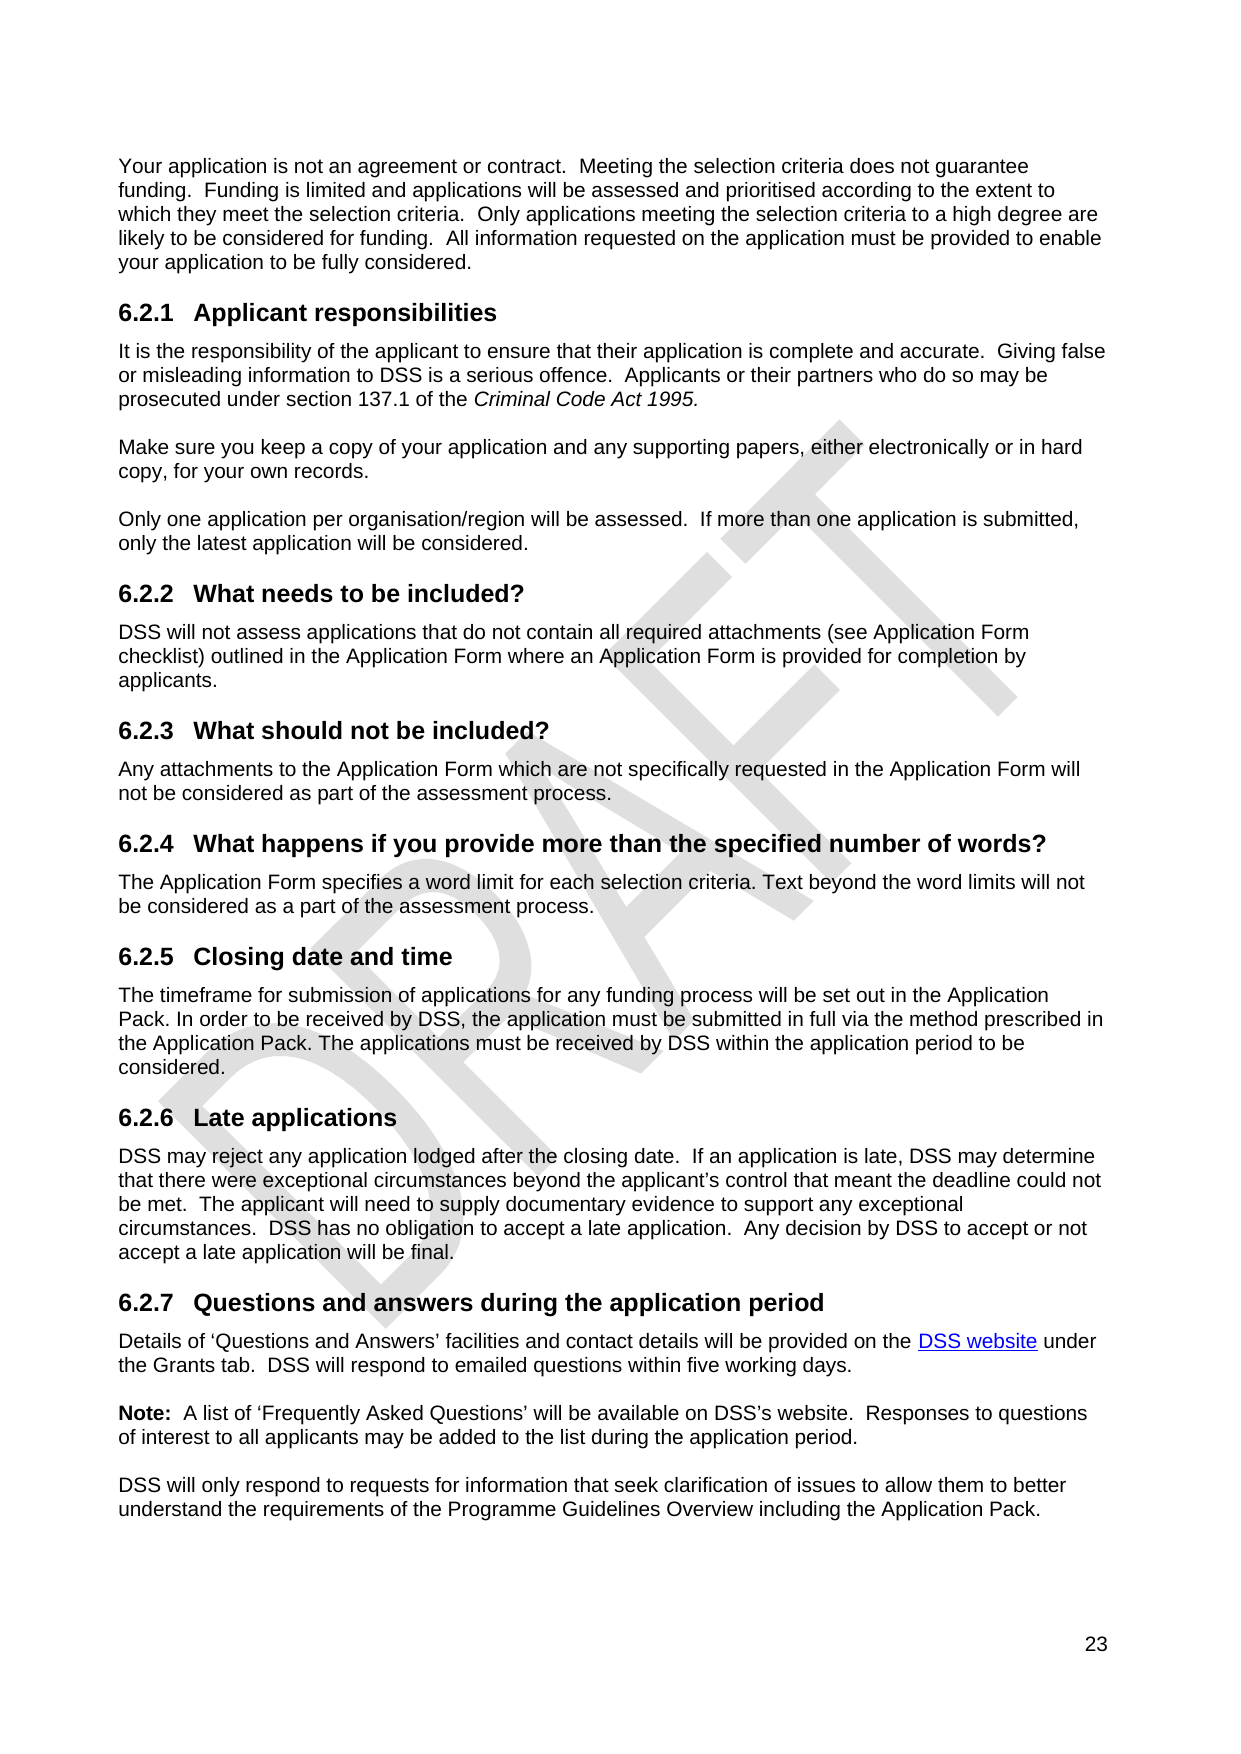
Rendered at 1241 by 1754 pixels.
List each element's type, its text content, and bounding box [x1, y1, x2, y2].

subtitle Late applications [118, 1103, 1107, 1132]
subtitle Closing date and time [118, 942, 1107, 971]
text The Application Form specifies a word limit for each selection criteria. Text beyond the word limits will not be considered as a part of the assessment process. [118, 870, 1107, 918]
text Note: A list of ‘Frequently Asked Questions’ will be available on DSS’s website. Responses to questions of interest to all applicants may be added to the list during the application period. [118, 1401, 1107, 1449]
text DSS may reject any application lodged after the closing date. If an application is late, DSS may determine that there were exceptional circumstances beyond the applicant’s control that meant the deadline could not be met. The applicant will need to supply documentary evidence to support any exceptional circumstances. DSS has no obligation to accept a late application. Any decision by DSS to accept or not accept a late application will be final. [118, 1144, 1107, 1264]
text Your application is not an agreement or contract. Meeting the selection criteria does not guarantee funding. Funding is limited and applications will be assessed and prioritised according to the extent to which they meet the selection criteria. Only applications meeting the selection criteria to a high degree are likely to be considered for funding. All information requested on the application must be provided to enable your application to be fully considered. [118, 154, 1107, 274]
text Make sure you keep a copy of your application and any supporting papers, either electronically or in hard copy, for your own records. [118, 435, 1107, 483]
text DSS will not assess applications that do not contain all required attachments (see Application Form checklist) outlined in the Application Form where an Application Form is provided for completion by applicants. [118, 620, 1107, 692]
subtitle Applicant responsibilities [118, 298, 1107, 326]
subtitle What happens if you provide more than the specified number of words? [118, 829, 1107, 857]
text DSS will only respond to requests for information that seek clarification of issues to allow them to better understand the requirements of the Programme Guidelines Overview including the Application Pack. [118, 1473, 1107, 1521]
text Any attachments to the Application Form which are not specifically requested in the Application Form will not be considered as part of the assessment process. [118, 757, 1107, 805]
text The timeframe for submission of applications for any funding process will be set out in the Application Pack. In order to be received by DSS, the application must be submitted in full via the method prescribed in the Application Pack. The applications must be received by DSS within the application period to be considered. [118, 983, 1107, 1079]
subtitle What needs to be included? [118, 578, 1107, 607]
text Details of ‘Questions and Answers’ facilities and contact details will be provided on the DSS website under the Grants tab. DSS will respond to emailed questions within five working days. [118, 1329, 1107, 1377]
text It is the responsibility of the applicant to ensure that their application is complete and accurate. Giving false or misleading information to DSS is a serious offence. Applicants or their partners who do so may be prosecuted under section 137.1 of the Criminal Code Act 1995. [118, 339, 1107, 411]
text Only one application per organisation/region will be assessed. If more than one application is submitted, only the latest application will be considered. [118, 507, 1107, 554]
subtitle What should not be included? [118, 716, 1107, 744]
subtitle Questions and answers during the application period [118, 1288, 1107, 1317]
